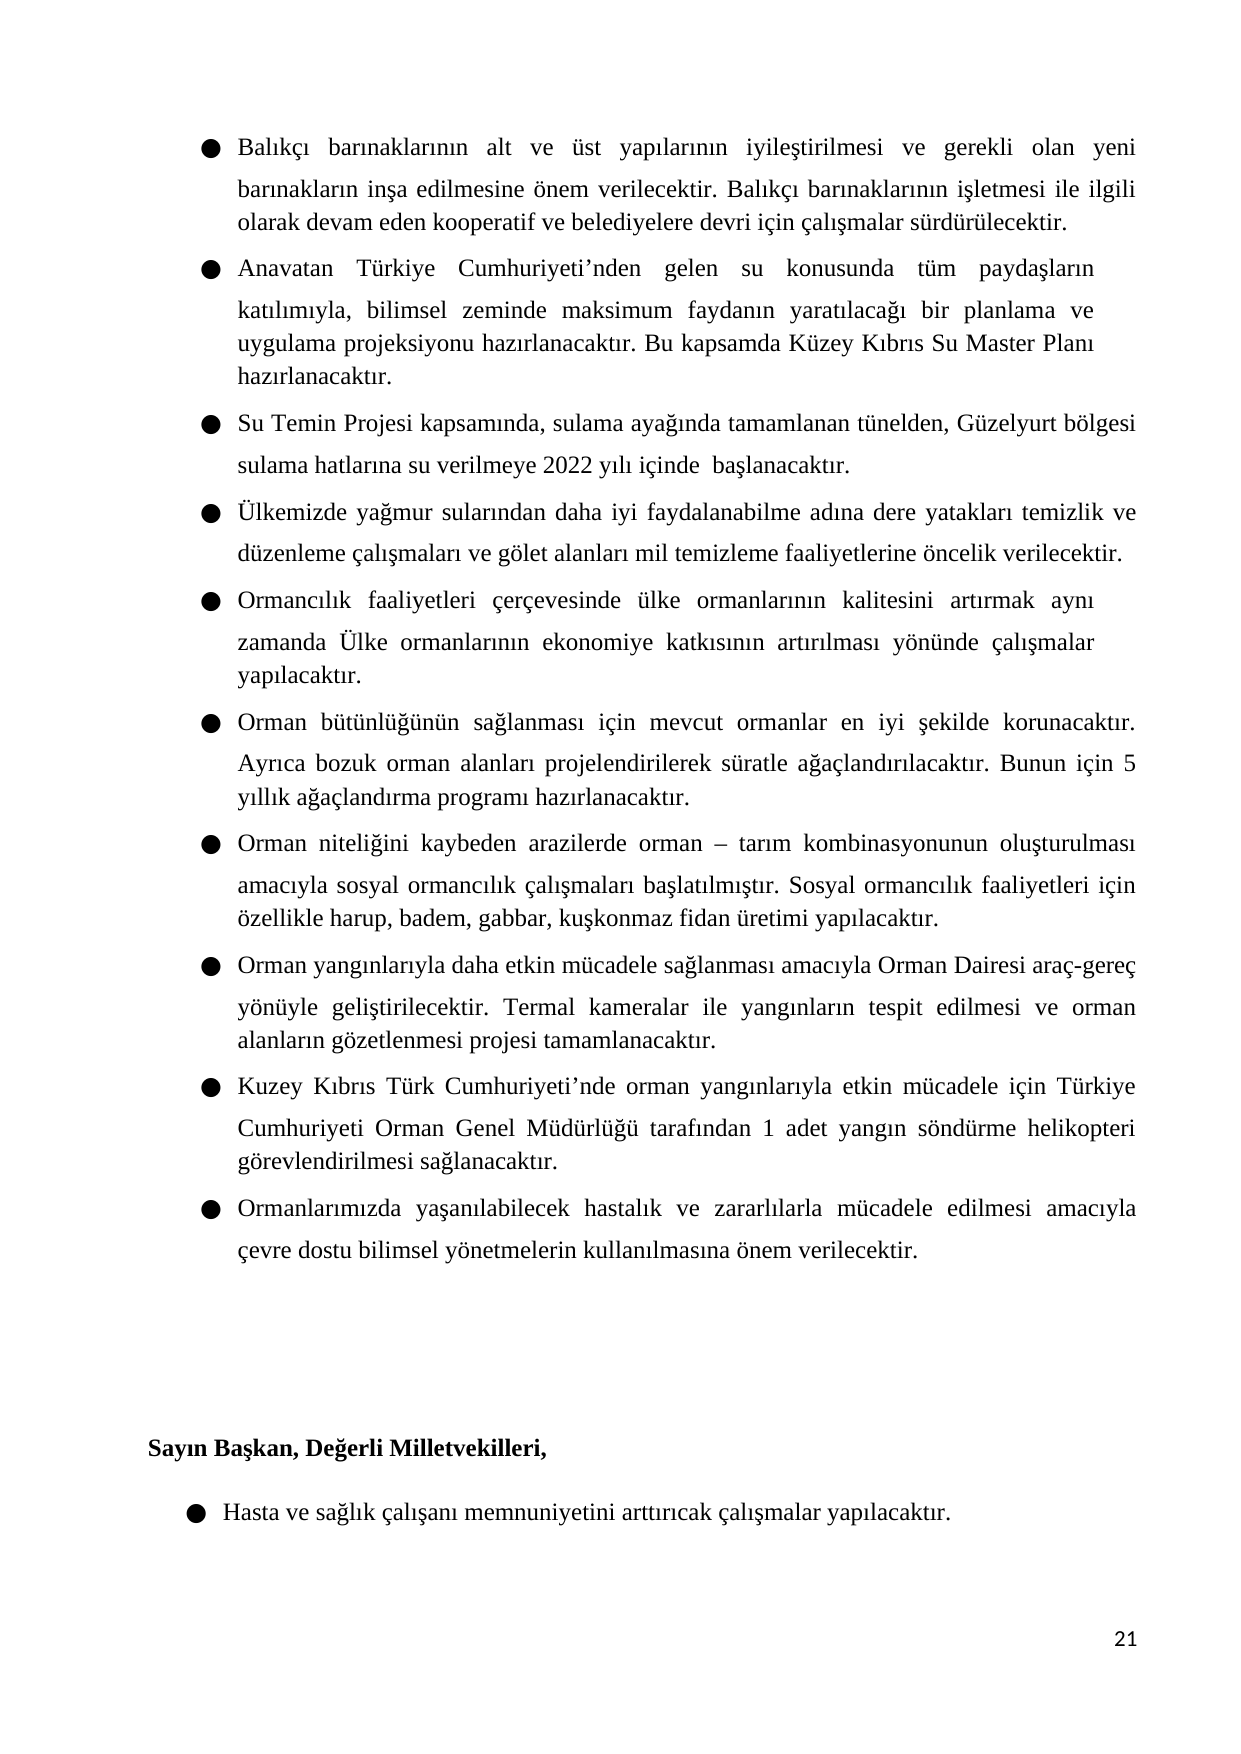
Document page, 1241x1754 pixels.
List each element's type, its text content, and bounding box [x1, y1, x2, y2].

list Ülkemizde yağmur sularından daha iyi faydalanabilme adına dere yatakları temizlik ve düzenleme çalışmaları ve gölet alanları mil temizleme faaliyetlerine öncelik verilecektir. [200, 483, 1137, 567]
list Ormanlarımızda yaşanılabilecek hastalık ve zararlılarla mücadele edilmesi amacıyla çevre dostu bilimsel yönetmelerin kullanılmasına önem verilecektir. [200, 1179, 1137, 1263]
list Hasta ve sağlık çalışanı memnuniyetini arttırıcak çalışmalar yapılacaktır. [185, 1483, 1137, 1534]
list Balıkçı barınaklarının alt ve üst yapılarının iyileştirilmesi ve gerekli olan yeni barınakların inşa edilmesine önem verilecektir. Balıkçı barınaklarının işletmesi ile ilgili olarak devam eden kooperatif ve belediyelere devri için çalışmalar sürdürülecektir. [200, 118, 1137, 236]
list Su Temin Projesi kapsamında, sulama ayağında tamamlanan tünelden, Güzelyurt bölgesi sulama hatlarına su verilmeye 2022 yılı içinde başlanacaktır. [200, 394, 1137, 479]
list Ormancılık faaliyetleri çerçevesinde ülke ormanlarının kalitesini artırmak aynı zamanda Ülke ormanlarının ekonomiye katkısının artırılması yönünde çalışmalar yapılacaktır. [200, 571, 1095, 689]
list Orman yangınlarıyla daha etkin mücadele sağlanması amacıyla Orman Dairesi araç-gereç yönüyle geliştirilecektir. Termal kameralar ile yangınların tespit edilmesi ve orman alanların gözetlenmesi projesi tamamlanacaktır. [200, 936, 1137, 1053]
list Orman bütünlüğünün sağlanması için mevcut ormanlar en iyi şekilde korunacaktır. Ayrıca bozuk orman alanları projelendirilerek süratle ağaçlandırılacaktır. Bunun için 5 yıllık ağaçlandırma programı hazırlanacaktır. [200, 693, 1137, 810]
list Orman niteliğini kaybeden arazilerde orman – tarım kombinasyonunun oluşturulması amacıyla sosyal ormancılık çalışmaları başlatılmıştır. Sosyal ormancılık faaliyetleri için özellikle harup, badem, gabbar, kuşkonmaz fidan üretimi yapılacaktır. [200, 814, 1137, 932]
list Anavatan Türkiye Cumhuriyeti’nden gelen su konusunda tüm paydaşların katılımıyla, bilimsel zeminde maksimum faydanın yaratılacağı bir planlama ve uygulama projeksiyonu hazırlanacaktır. Bu kapsamda Küzey Kıbrıs Su Master Planı hazırlanacaktır. [200, 240, 1095, 390]
text Sayın Başkan, Değerli Milletvekilleri, [148, 1433, 1137, 1462]
list Kuzey Kıbrıs Türk Cumhuriyeti’nde orman yangınlarıyla etkin mücadele için Türkiye Cumhuriyeti Orman Genel Müdürlüğü tarafından 1 adet yangın söndürme helikopteri görevlendirilmesi sağlanacaktır. [200, 1058, 1137, 1175]
